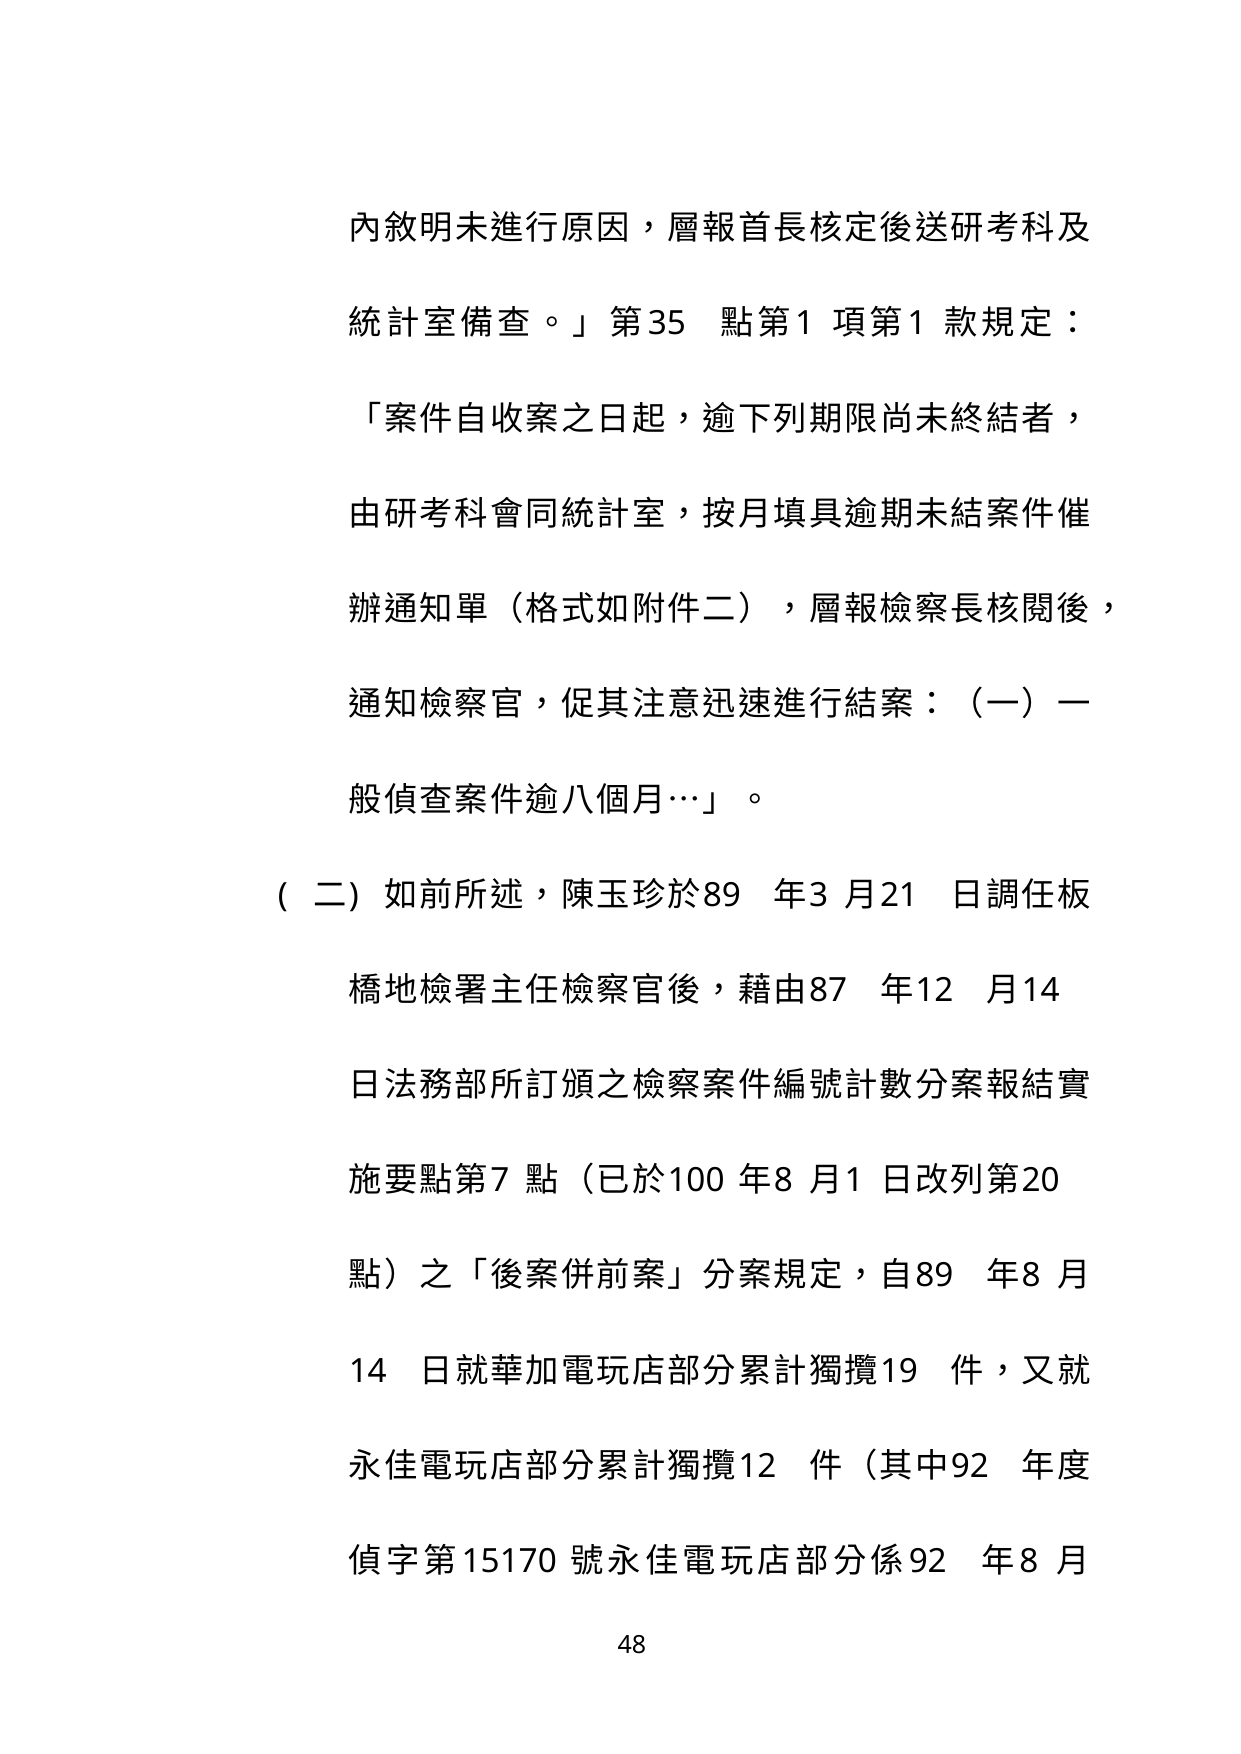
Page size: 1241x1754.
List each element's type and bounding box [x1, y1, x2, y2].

subtitle [244, 844, 1092, 1606]
subtitle [244, 178, 1092, 844]
